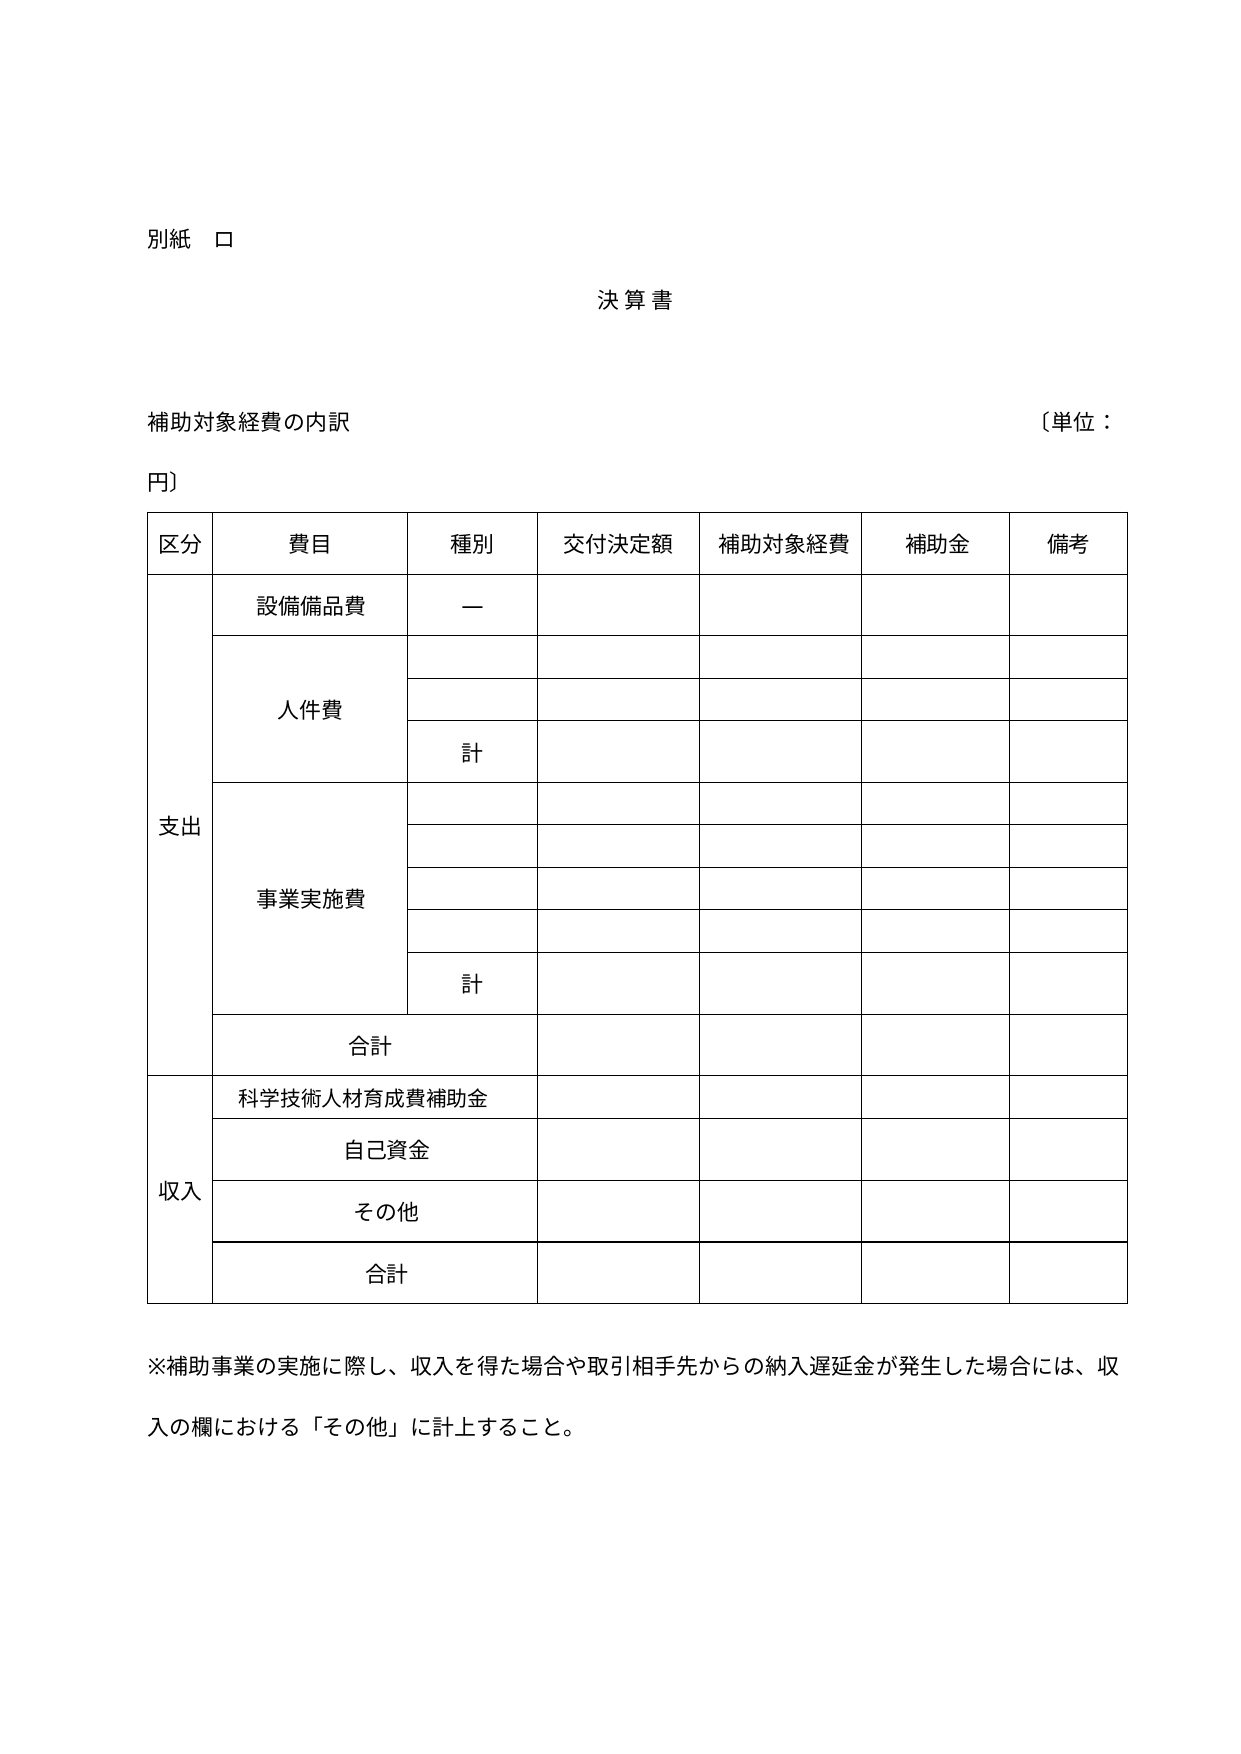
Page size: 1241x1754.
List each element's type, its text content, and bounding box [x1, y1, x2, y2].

table_cell [538, 910, 699, 952]
table_cell [862, 1119, 1009, 1179]
text 別紙 ロ [148, 207, 1122, 268]
table_cell [538, 783, 699, 824]
table_cell [538, 636, 699, 678]
table_cell [1010, 953, 1127, 1013]
table_cell [862, 1181, 1009, 1241]
table_cell [538, 1015, 699, 1075]
table_cell ― [408, 575, 537, 635]
table_header 種別 [408, 513, 537, 573]
table_cell [538, 868, 699, 909]
table_cell [1010, 783, 1127, 824]
table_cell [700, 1076, 861, 1118]
table_cell [1010, 1119, 1127, 1179]
table_cell [862, 575, 1009, 635]
table_header 交付決定額 [538, 513, 699, 573]
table_cell [538, 953, 699, 1013]
table_cell 合計 [213, 1015, 537, 1075]
table_cell [408, 868, 537, 909]
table_cell [700, 910, 861, 952]
table_cell [1010, 1243, 1127, 1303]
table_cell [538, 575, 699, 635]
table_cell [862, 679, 1009, 720]
table_cell 人件費 [213, 636, 407, 782]
table_cell 収入 [148, 1076, 212, 1303]
table_cell [1010, 1181, 1127, 1241]
table_cell 計 [408, 953, 537, 1013]
table_cell [408, 825, 537, 867]
table_cell [538, 1119, 699, 1179]
table_cell [408, 783, 537, 824]
table_header 区分 [148, 513, 212, 573]
table_cell [862, 953, 1009, 1013]
table_cell [862, 721, 1009, 782]
table_cell [538, 679, 699, 720]
table_header 補助対象経費 [700, 513, 861, 573]
table_cell [1010, 636, 1127, 678]
text 決 算 書 [148, 268, 1122, 329]
table_cell [700, 679, 861, 720]
table_cell 合計 [213, 1243, 537, 1303]
table_cell [700, 868, 861, 909]
table_cell [538, 721, 699, 782]
table_cell [538, 1243, 699, 1303]
table_cell [1010, 910, 1127, 952]
table_cell [862, 868, 1009, 909]
table_cell [700, 575, 861, 635]
table_cell 計 [408, 721, 537, 782]
table_cell [408, 636, 537, 678]
table_cell [862, 825, 1009, 867]
table_cell [1010, 868, 1127, 909]
table_cell 事業実施費 [213, 783, 407, 1013]
table_cell [700, 825, 861, 867]
table_header 費目 [213, 513, 407, 573]
table_cell 支出 [148, 575, 212, 1075]
table_cell [1010, 679, 1127, 720]
table_header 備考 [1010, 513, 1127, 573]
table_cell 設備備品費 [213, 575, 407, 635]
table_cell [862, 636, 1009, 678]
table_cell 自己資金 [213, 1119, 537, 1179]
table_cell [862, 1015, 1009, 1075]
table_cell [408, 910, 537, 952]
table_cell [862, 1076, 1009, 1118]
table_cell [1010, 575, 1127, 635]
table_cell [538, 1181, 699, 1241]
table_cell [1010, 1015, 1127, 1075]
table_cell [538, 1076, 699, 1118]
table_cell [700, 953, 861, 1013]
table_cell [700, 1119, 861, 1179]
table_cell [700, 1243, 861, 1303]
table_cell [408, 679, 537, 720]
table_cell [862, 1243, 1009, 1303]
table_header 補助金 [862, 513, 1009, 573]
table_cell その他 [213, 1181, 537, 1241]
table_cell 科学技術人材育成費補助金 [213, 1076, 537, 1118]
table_cell [700, 783, 861, 824]
table_cell [862, 910, 1009, 952]
text ※補助事業の実施に際し、収入を得た場合や取引相手先からの納入遅延金が発生した場合には、収入の欄における「その他」に計上すること。 [148, 1335, 1122, 1456]
text 補助対象経費の内訳 〔単位：円〕 [148, 390, 1122, 512]
table_cell [700, 1181, 861, 1241]
table_cell [700, 1015, 861, 1075]
table_cell [862, 783, 1009, 824]
table_cell [1010, 721, 1127, 782]
table_cell [538, 825, 699, 867]
table_cell [700, 636, 861, 678]
table_cell [700, 721, 861, 782]
table_cell [1010, 1076, 1127, 1118]
table_cell [1010, 825, 1127, 867]
